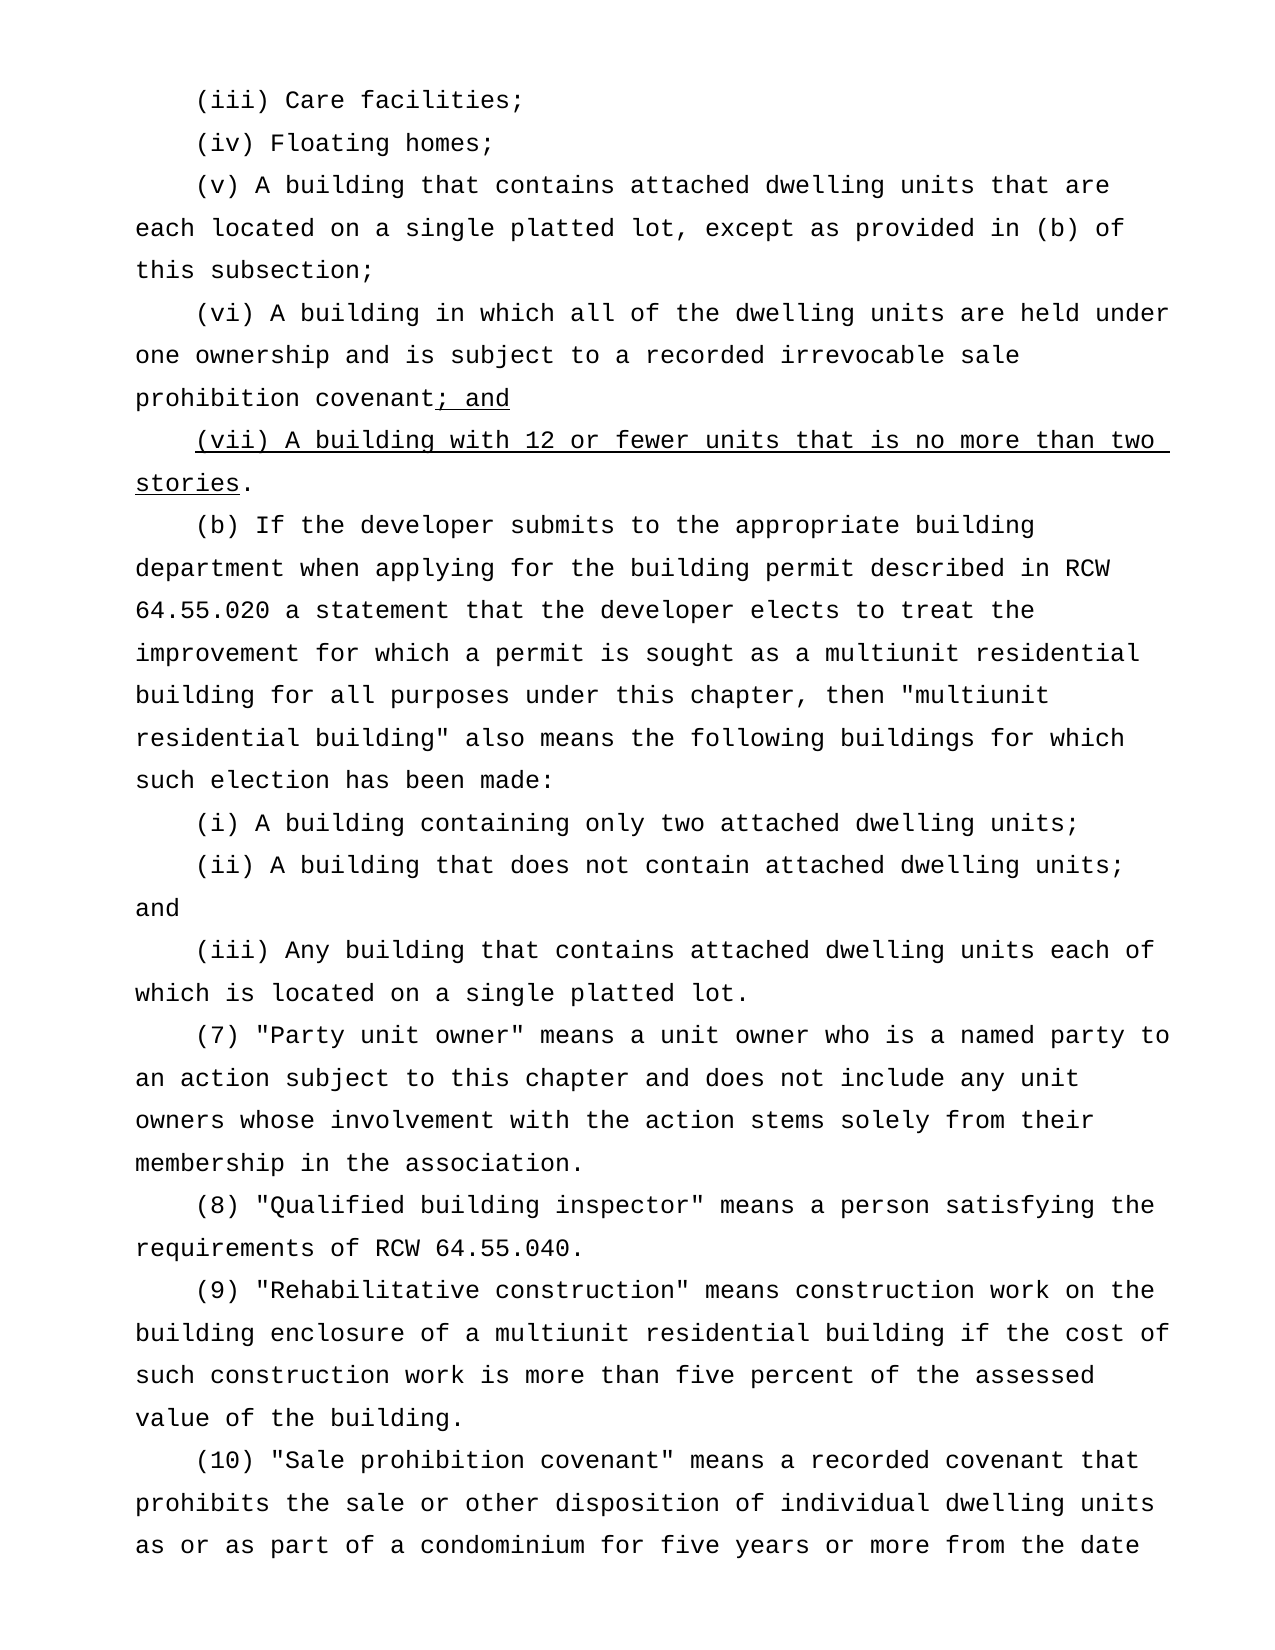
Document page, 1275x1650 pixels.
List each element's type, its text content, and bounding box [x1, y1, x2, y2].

text (ii) A building that does not contain attached dwelling units; and [135, 840, 1170, 925]
text (i) A building containing only two attached dwelling units; [135, 797, 1170, 840]
text (8) "Qualified building inspector" means a person satisfying the requirements of RCW 64.55.040. [135, 1180, 1170, 1265]
text (vii) A building with 12 or fewer units that is no more than two stories. [135, 415, 1170, 500]
text (9) "Rehabilitative construction" means construction work on the building enclosure of a multiunit residential building if the cost of such construction work is more than five percent of the assessed value of the building. [135, 1265, 1170, 1435]
text (iv) Floating homes; [135, 117, 1170, 160]
text (vi) A building in which all of the dwelling units are held under one ownership and is subject to a recorded irrevocable sale prohibition covenant; and [135, 287, 1170, 415]
text (7) "Party unit owner" means a unit owner who is a named party to an action subject to this chapter and does not include any unit owners whose involvement with the action stems solely from their membership in the association. [135, 1010, 1170, 1180]
text (v) A building that contains attached dwelling units that are each located on a single platted lot, except as provided in (b) of this subsection; [135, 160, 1170, 287]
text (iii) Any building that contains attached dwelling units each of which is located on a single platted lot. [135, 925, 1170, 1010]
text (b) If the developer submits to the appropriate building department when applying for the building permit described in RCW 64.55.020 a statement that the developer elects to treat the improvement for which a permit is sought as a multiunit residential building for all purposes under this chapter, then "multiunit residential building" also means the following buildings for which such election has been made: [135, 500, 1170, 797]
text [135, 1435, 1170, 1562]
text (iii) Care facilities; [135, 75, 1170, 117]
